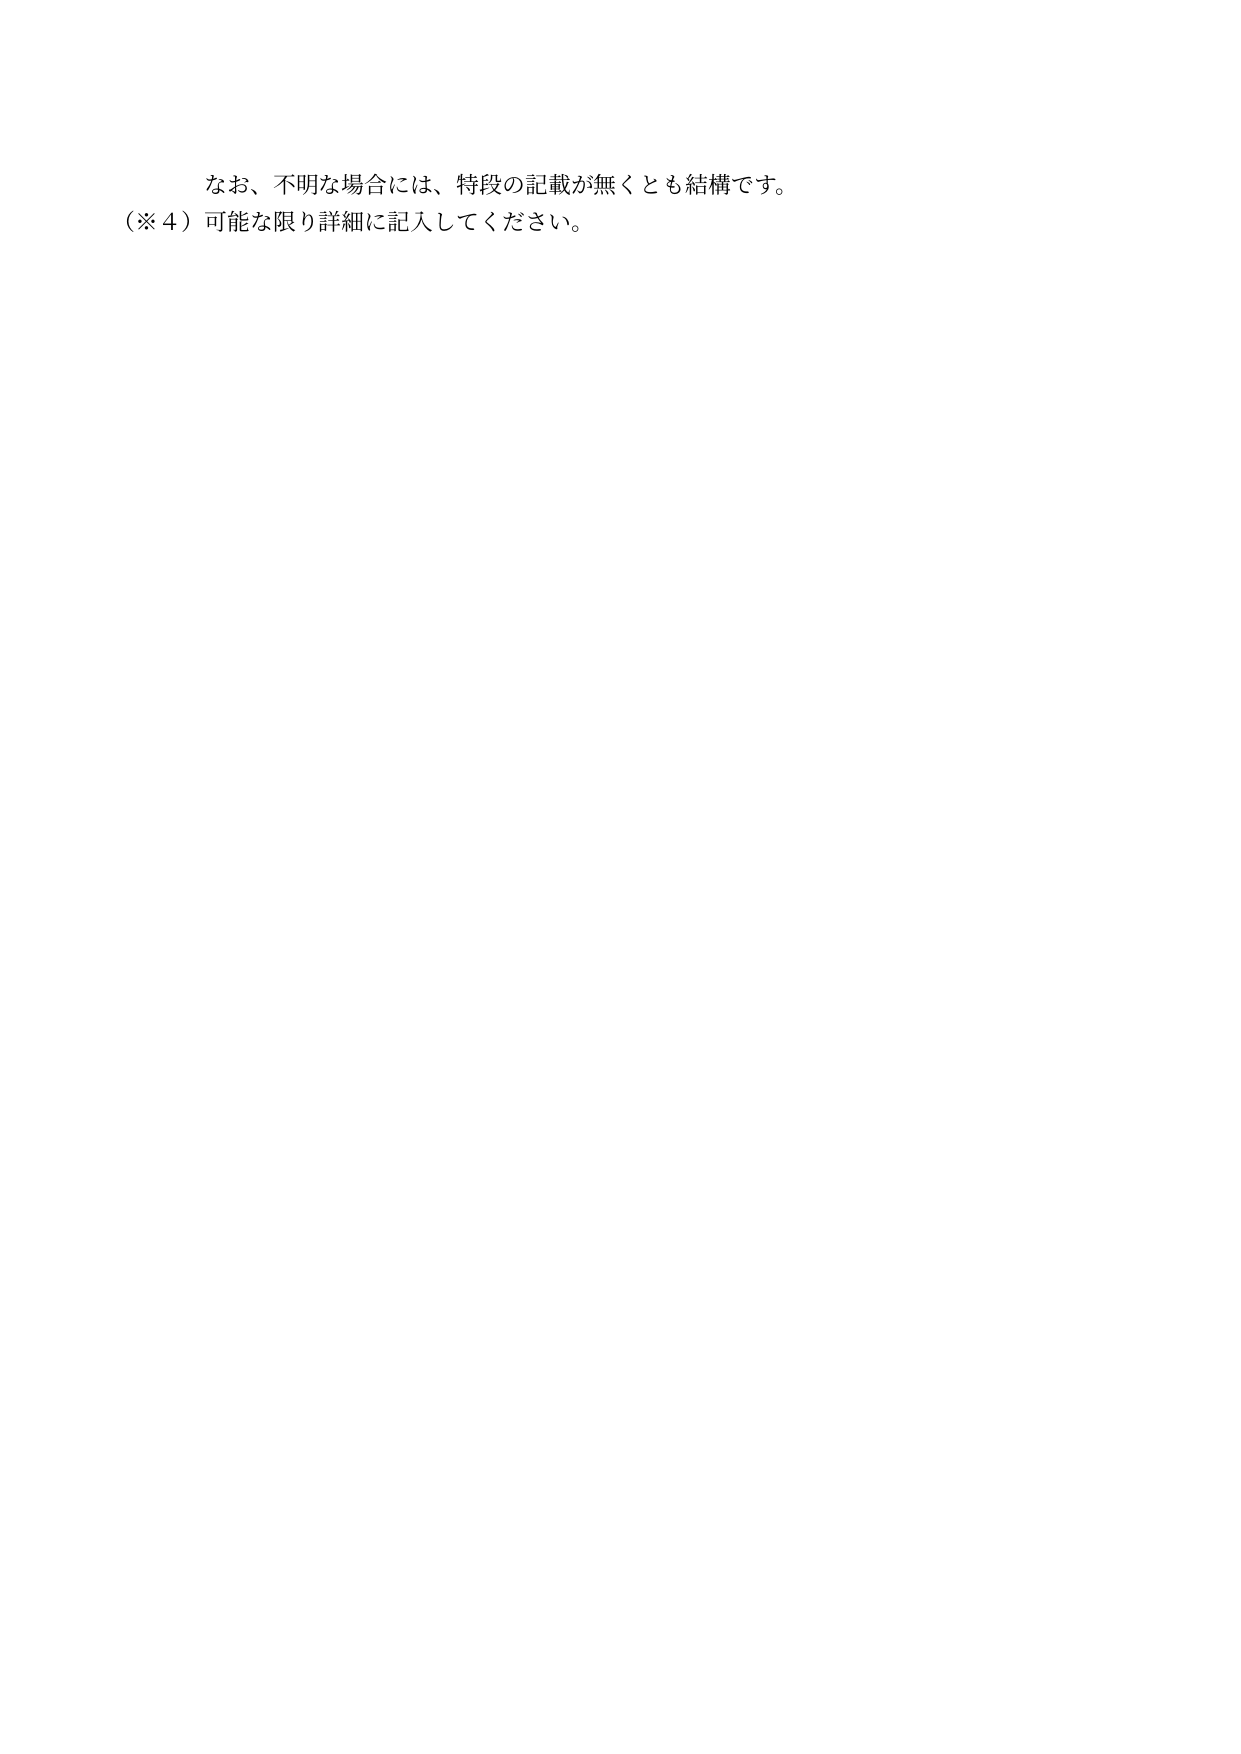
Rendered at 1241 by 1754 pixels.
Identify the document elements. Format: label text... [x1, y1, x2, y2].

text （※４）可能な限り詳細に記入してください。 [112, 202, 1128, 239]
text なお、不明な場合には、特段の記載が無くとも結構です。 [112, 164, 1128, 202]
